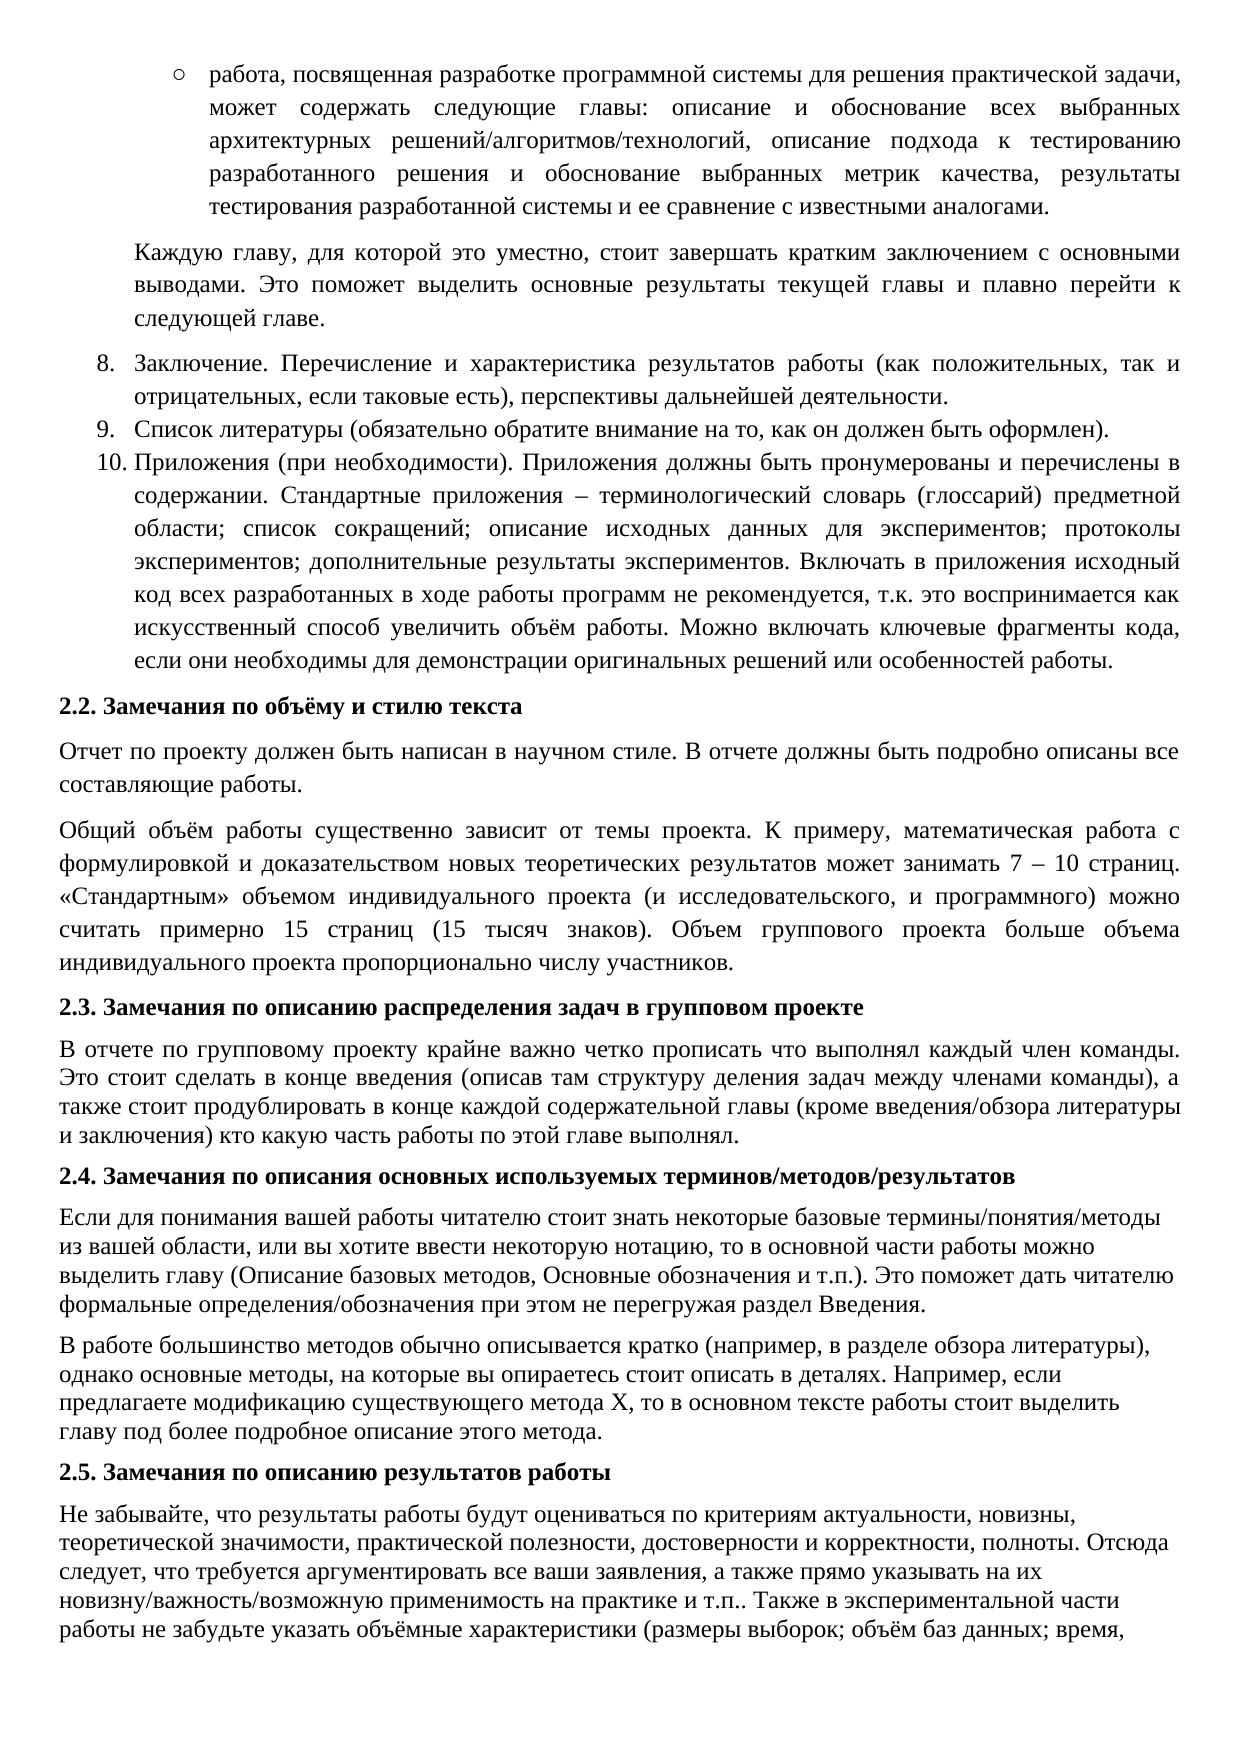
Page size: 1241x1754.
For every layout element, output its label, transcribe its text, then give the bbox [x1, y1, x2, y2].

text Отчет по проекту должен быть написан в научном стиле. В отчете должны быть подробно описаны все составляющие работы. [59, 736, 1181, 798]
text 2.2. Замечания по объёму и стилю текста [59, 691, 1181, 719]
text Если для понимания вашей работы читателю стоит знать некоторые базовые термины/понятия/методы из вашей области, или вы хотите ввести некоторую нотацию, то в основной части работы можно выделить главу (Описание базовых методов, Основные обозначения и т.п.). Это поможет дать читателю формальные определения/обозначения при этом не перегружая раздел Введения. [59, 1202, 1181, 1317]
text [59, 1499, 1181, 1642]
text В отчете по групповому проекту крайне важно четко прописать что выполнял каждый член команды. Это стоит сделать в конце введения (описав там структуру деления задач между членами команды), а также стоит продублировать в конце каждой содержательной главы (кроме введения/обзора литературы и заключения) кто какую часть работы по этой главе выполнял. [59, 1034, 1181, 1149]
text 2.3. Замечания по описанию распределения задач в групповом проекте [59, 992, 1181, 1021]
text 2.4. Замечания по описания основных используемых терминов/методов/результатов [59, 1161, 1181, 1190]
list Приложения (при необходимости). Приложения должны быть пронумерованы и перечислены в содержании. Стандартные приложения – терминологический словарь (глоссарий) предметной области; список сокращений; описание исходных данных для экспериментов; протоколы экспериментов; дополнительные результаты экспериментов. Включать в приложения исходный код всех разработанных в ходе работы программ не рекомендуется, т.к. это воспринимается как искусственный способ увеличить объём работы. Можно включать ключевые фрагменты кода, если они необходимы для демонстрации оригинальных решений или особенностей работы. [96, 447, 1181, 674]
list работа, посвященная разработке программной системы для решения практической задачи, может содержать следующие главы: описание и обоснование всех выбранных архитектурных решений/алгоритмов/технологий, описание подхода к тестированию разработанного решения и обоснование выбранных метрик качества, результаты тестирования разработанной системы и ее сравнение с известными аналогами. [171, 59, 1181, 220]
text Каждую главу, для которой это уместно, стоит завершать кратким заключением с основными выводами. Это поможет выделить основные результаты текущей главы и плавно перейти к следующей главе. [134, 237, 1181, 331]
list Список литературы (обязательно обратите внимание на то, как он должен быть оформлен). [96, 414, 1181, 443]
text В работе большинство методов обычно описывается кратко (например, в разделе обзора литературы), однако основные методы, на которые вы опираетесь стоит описать в деталях. Например, если предлагаете модификацию существующего метода X, то в основном тексте работы стоит выделить главу под более подробное описание этого метода. [59, 1330, 1181, 1445]
text 2.5. Замечания по описанию результатов работы [59, 1457, 1181, 1486]
text Общий объём работы существенно зависит от темы проекта. К примеру, математическая работа с формулировкой и доказательством новых теоретических результатов может занимать 7 – 10 страниц. «Стандартным» объемом индивидуального проекта (и исследовательского, и программного) можно считать примерно 15 страниц (15 тысяч знаков). Объем группового проекта больше объема индивидуального проекта пропорционально числу участников. [59, 815, 1181, 976]
list Заключение. Перечисление и характеристика результатов работы (как положительных, так и отрицательных, если таковые есть), перспективы дальнейшей деятельности. [96, 348, 1181, 410]
